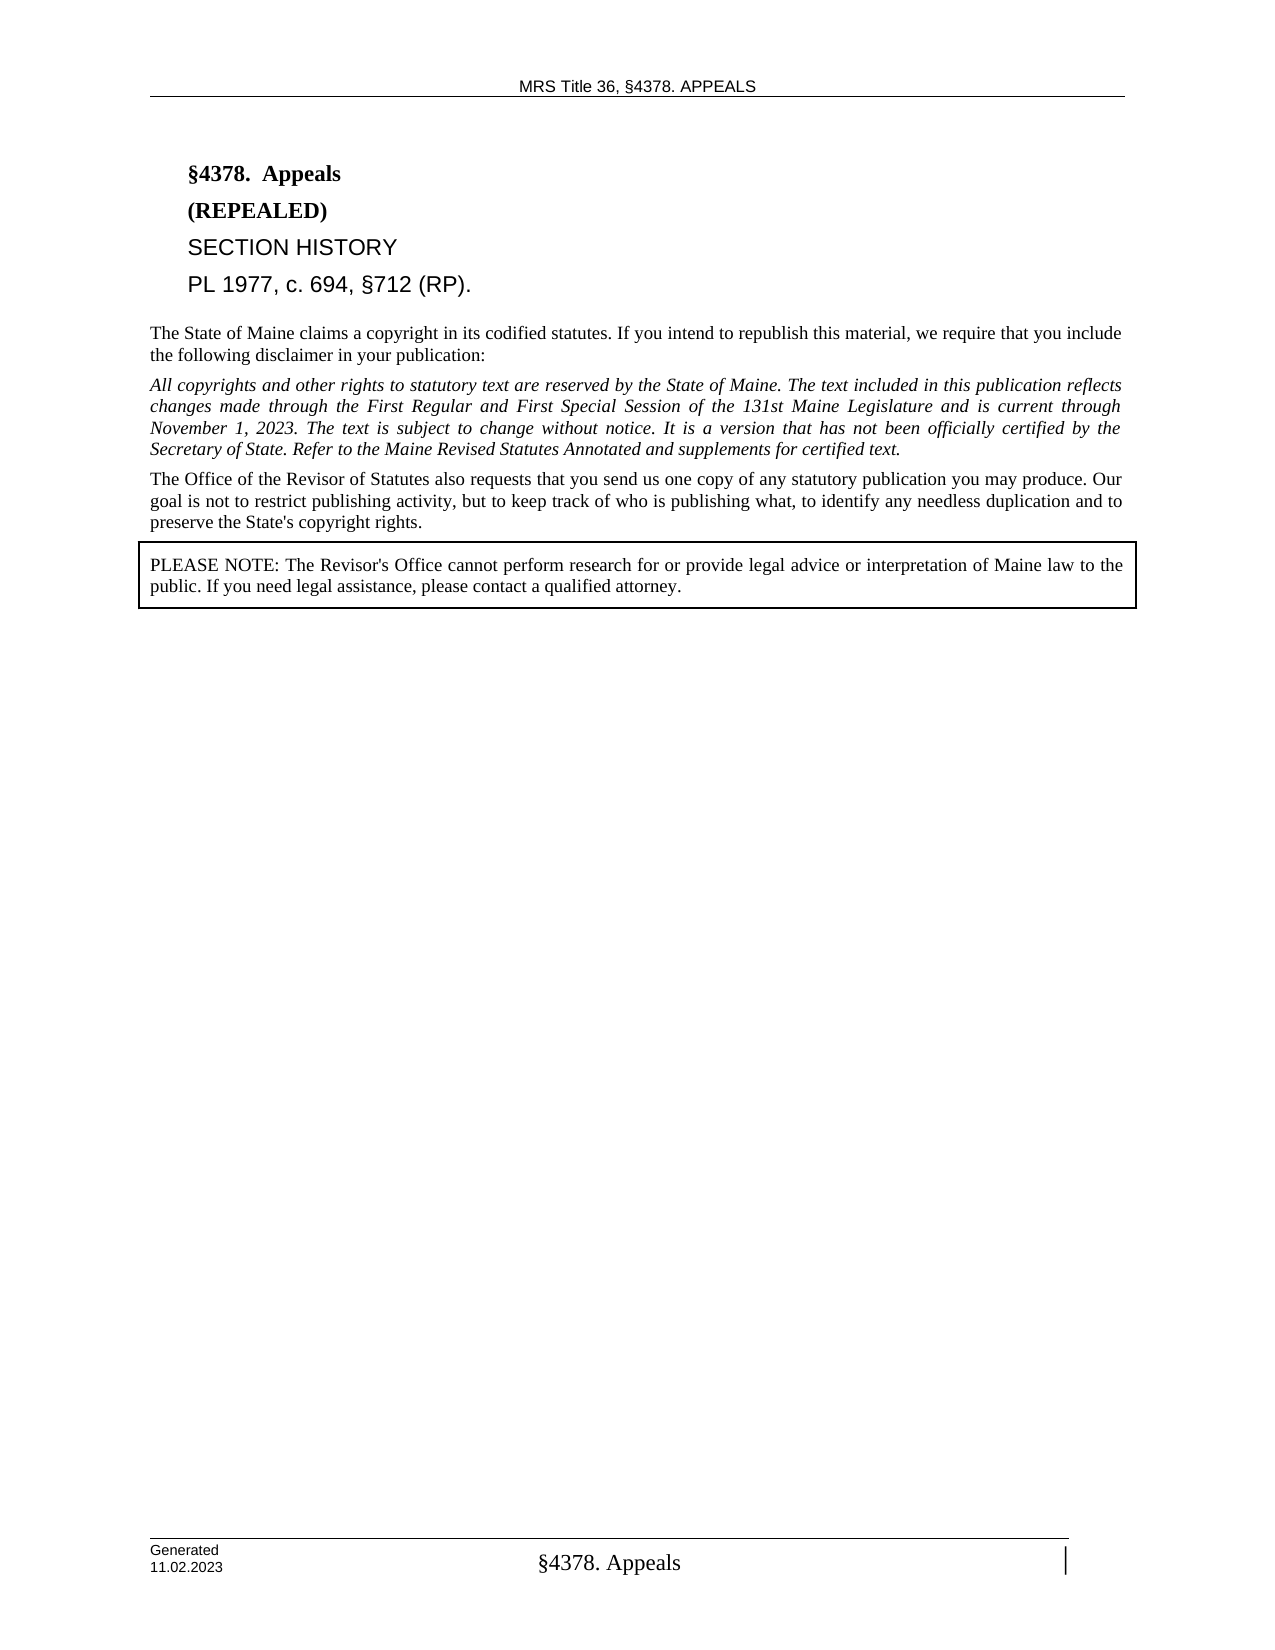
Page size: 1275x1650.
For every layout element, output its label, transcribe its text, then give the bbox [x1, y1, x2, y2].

text §4378. Appeals [187, 160, 1125, 187]
text The Office of the Revisor of Statutes also requests that you send us one copy of any statutory publication you may produce. Our goal is not to restrict publishing activity, but to keep track of who is publishing what, to identify any needless duplication and to preserve the State's copyright rights. [150, 468, 1125, 533]
text PLEASE NOTE: The Revisor's Office cannot perform research for or provide legal advice or interpretation of Maine law to the public. If you need legal assistance, please contact a qualified attorney. [140, 543, 1135, 607]
text SECTION HISTORY [187, 234, 1125, 260]
text PL 1977, c. 694, §712 (RP). [187, 271, 1125, 297]
text (REPEALED) [187, 197, 1125, 223]
text All copyrights and other rights to statutory text are reserved by the State of Maine. The text included in this publication reflects changes made through the First Regular and First Special Session of the 131st Maine Legislature and is current through November 1, 2023 . The text is subject to change without notice. It is a version that has not been officially certified by the Secretary of State. Refer to the Maine Revised Statutes Annotated and supplements for certified text. [150, 373, 1125, 460]
text The State of Maine claims a copyright in its codified statutes. If you intend to republish this material, we require that you include the following disclaimer in your publication: [150, 322, 1125, 365]
